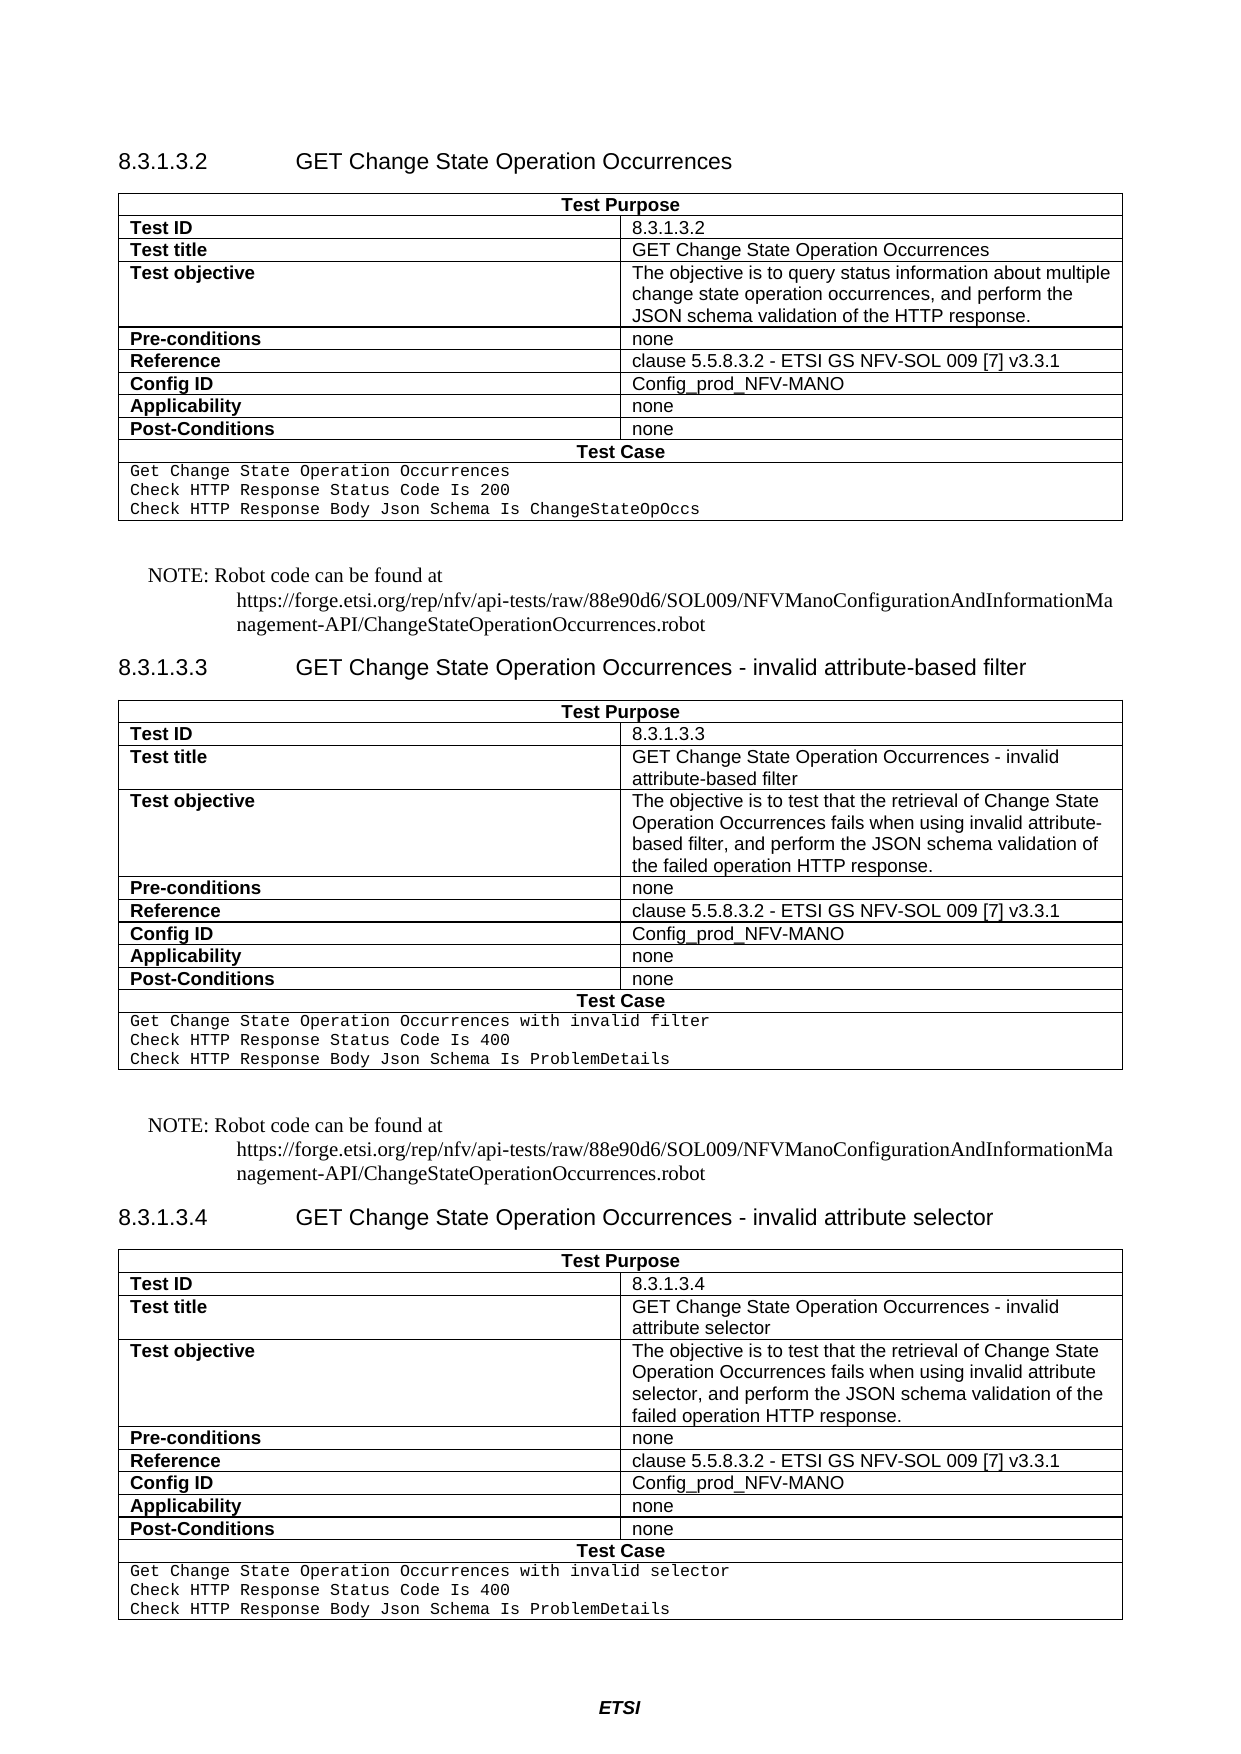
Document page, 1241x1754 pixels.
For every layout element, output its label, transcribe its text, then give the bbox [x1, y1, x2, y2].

table_cell Test objective [119, 262, 620, 326]
table_cell Get Change State Operation Occurrences with invalid selector Check HTTP Response Status Code Is 400 Check HTTP Response Body Json Schema Is ProblemDetails [119, 1563, 1122, 1619]
table_cell Post-Conditions [119, 1518, 620, 1539]
table_cell Get Change State Operation Occurrences Check HTTP Response Status Code Is 200 Check HTTP Response Body Json Schema Is ChangeStateOpOccs [119, 463, 1122, 519]
table_cell Test title [119, 1296, 620, 1339]
table_header Test Purpose [119, 701, 1122, 722]
table_header Test Purpose [119, 194, 1122, 215]
table_cell Get Change State Operation Occurrences with invalid filter Check HTTP Response Status Code Is 400 Check HTTP Response Body Json Schema Is ProblemDetails [119, 1013, 1122, 1069]
table_cell none [621, 1427, 1122, 1448]
table_cell Test objective [119, 1340, 620, 1426]
table_cell clause 5.5.8.3.2 - ETSI GS NFV-SOL 009 [7] v3.3.1 [621, 350, 1122, 372]
table_cell Test title [119, 239, 620, 261]
table_cell Test ID [119, 216, 620, 238]
table_cell none [621, 968, 1122, 989]
table_cell Config ID [119, 1472, 620, 1494]
table_cell Config_prod_NFV-MANO [621, 923, 1122, 944]
table_cell The objective is to test that the retrieval of Change State Operation Occurrences fails when using invalid attribute selector, and perform the JSON schema validation of the failed operation HTTP response. [621, 1340, 1122, 1426]
subtitle 8.3.1.3.3 GET Change State Operation Occurrences - invalid attribute-based filter [118, 654, 1122, 681]
table_cell GET Change State Operation Occurrences [621, 239, 1122, 261]
table_cell none [621, 1518, 1122, 1539]
table_cell Reference [119, 1450, 620, 1471]
table_cell Reference [119, 900, 620, 921]
table_cell Config_prod_NFV-MANO [621, 373, 1122, 394]
table_cell The objective is to test that the retrieval of Change State Operation Occurrences fails when using invalid attribute-based filter, and perform the JSON schema validation of the failed operation HTTP response. [621, 790, 1122, 876]
table_cell none [621, 1495, 1122, 1516]
table_cell Post-Conditions [119, 418, 620, 439]
table_cell Config ID [119, 923, 620, 944]
table_cell Applicability [119, 395, 620, 417]
table_cell GET Change State Operation Occurrences - invalid attribute-based filter [621, 746, 1122, 789]
text NOTE: Robot code can be found at https://forge.etsi.org/rep/nfv/api-tests/raw/88e90d6/SOL009/NFVManoConfigurationAndInformationManagement-API/ChangeStateOperationOccurrences.robot [148, 563, 1122, 636]
table_header Test Purpose [119, 1250, 1122, 1272]
table_cell none [621, 395, 1122, 417]
table_cell Reference [119, 350, 620, 372]
table_cell Pre-conditions [119, 328, 620, 349]
table_cell The objective is to query status information about multiple change state operation occurrences, and perform the JSON schema validation of the HTTP response. [621, 262, 1122, 326]
table_cell 8.3.1.3.2 [621, 216, 1122, 238]
table_cell none [621, 945, 1122, 967]
table_cell clause 5.5.8.3.2 - ETSI GS NFV-SOL 009 [7] v3.3.1 [621, 1450, 1122, 1471]
text NOTE: Robot code can be found at https://forge.etsi.org/rep/nfv/api-tests/raw/88e90d6/SOL009/NFVManoConfigurationAndInformationManagement-API/ChangeStateOperationOccurrences.robot [148, 1113, 1122, 1185]
table_cell Pre-conditions [119, 1427, 620, 1448]
table_cell clause 5.5.8.3.2 - ETSI GS NFV-SOL 009 [7] v3.3.1 [621, 900, 1122, 921]
table_cell none [621, 418, 1122, 439]
table_cell 8.3.1.3.3 [621, 723, 1122, 745]
subtitle 8.3.1.3.4 GET Change State Operation Occurrences - invalid attribute selector [118, 1204, 1122, 1231]
table_cell Applicability [119, 1495, 620, 1516]
table_cell GET Change State Operation Occurrences - invalid attribute selector [621, 1296, 1122, 1339]
table_cell Applicability [119, 945, 620, 967]
table_cell Test Case [119, 440, 1122, 462]
table_cell Test ID [119, 723, 620, 745]
table_cell Test title [119, 746, 620, 789]
table_cell 8.3.1.3.4 [621, 1273, 1122, 1294]
table_cell Test objective [119, 790, 620, 876]
table_cell none [621, 877, 1122, 899]
table_cell Test Case [119, 1540, 1122, 1562]
table_cell none [621, 328, 1122, 349]
table_cell Test Case [119, 990, 1122, 1012]
subtitle 8.3.1.3.2 GET Change State Operation Occurrences [118, 148, 1122, 174]
table_cell Post-Conditions [119, 968, 620, 989]
table_cell Pre-conditions [119, 877, 620, 899]
table_cell Config ID [119, 373, 620, 394]
table_cell Test ID [119, 1273, 620, 1294]
table_cell Config_prod_NFV-MANO [621, 1472, 1122, 1494]
